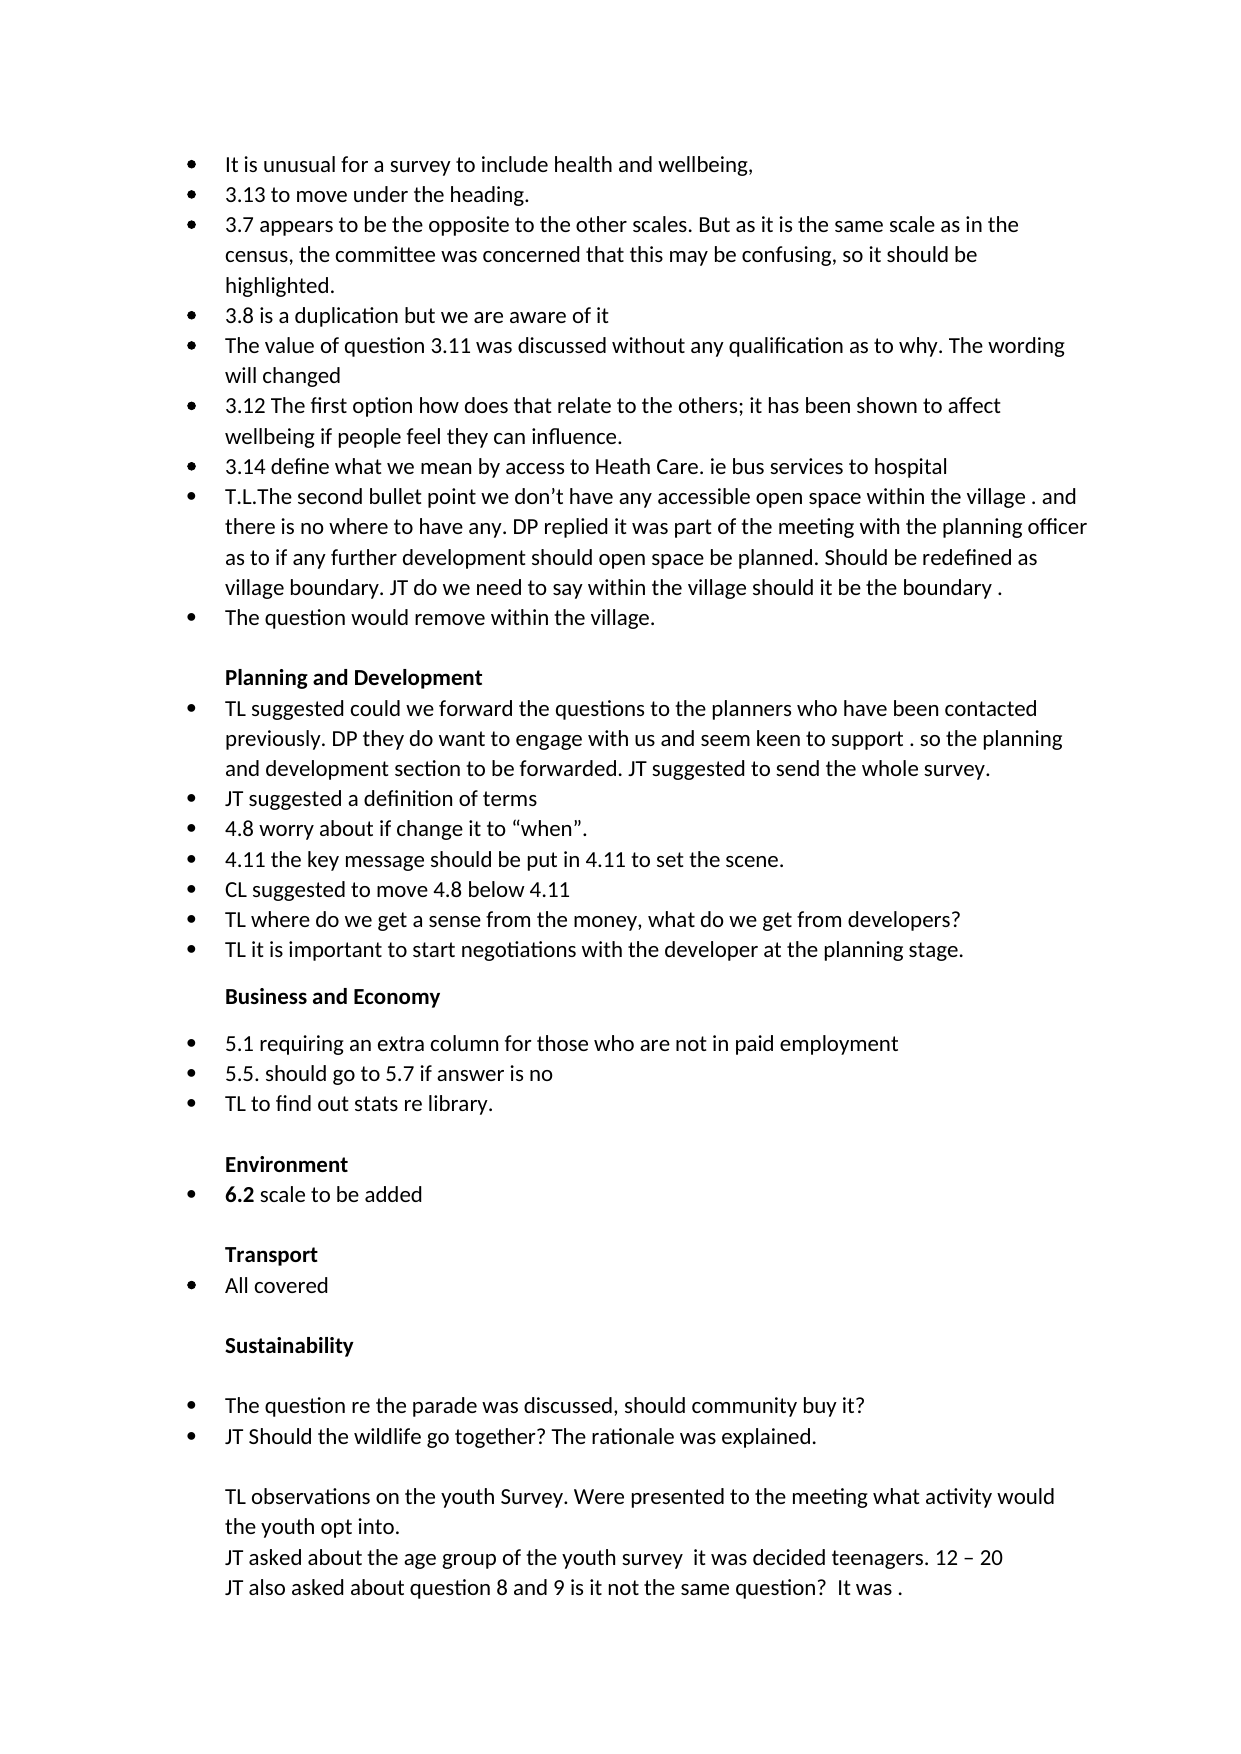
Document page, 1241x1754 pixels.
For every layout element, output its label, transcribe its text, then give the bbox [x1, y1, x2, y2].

list 3.13 to move under the heading. [187, 180, 1090, 208]
list The value of question 3.11 was discussed without any qualification as to why. The wording will changed [187, 331, 1090, 389]
list TL observations on the youth Survey. Were presented to the meeting what activity would the youth opt into. [225, 1482, 1090, 1541]
list Environment [225, 1150, 1090, 1178]
list TL it is important to start negotiations with the developer at the planning stage. [187, 935, 1090, 963]
list CL suggested to move 4.8 below 4.11 [187, 875, 1090, 903]
list Transport [225, 1241, 1090, 1269]
list 3.14 define what we mean by access to Heath Care. ie bus services to hospital [187, 452, 1090, 480]
list 5.1 requiring an extra column for those who are not in paid employment [187, 1029, 1090, 1057]
list 3.7 appears to be the opposite to the other scales. But as it is the same scale as in the census, the committee was concerned that this may be confusing, so it should be highlighted. [187, 210, 1090, 299]
list 3.12 The first option how does that relate to the others; it has been shown to affect wellbeing if people feel they can influence. [187, 392, 1090, 450]
list 4.11 the key message should be put in 4.11 to set the scene. [187, 845, 1090, 873]
list 3.8 is a duplication but we are aware of it [187, 301, 1090, 329]
text Business and Economy [150, 982, 1090, 1010]
list TL where do we get a sense from the money, what do we get from developers? [187, 905, 1090, 933]
list The question re the parade was discussed, should community buy it? [187, 1392, 1090, 1420]
list JT asked about the age group of the youth survey it was decided teenagers. 12 – 20 [225, 1543, 1090, 1571]
list JT suggested a definition of terms [187, 784, 1090, 812]
list JT also asked about question 8 and 9 is it not the same question? It was . [225, 1573, 1090, 1601]
list 5.5. should go to 5.7 if answer is no [187, 1059, 1090, 1087]
list 4.8 worry about if change it to “when”. [187, 814, 1090, 843]
list TL suggested could we forward the questions to the planners who have been contacted previously. DP they do want to engage with us and seem keen to support . so the planning and development section to be forwarded. JT suggested to send the whole survey. [187, 694, 1090, 782]
list It is unusual for a survey to include health and wellbeing, [187, 150, 1090, 178]
list T.L.The second bullet point we don’t have any accessible open space within the village . and there is no where to have any. DP replied it was part of the meeting with the planning officer as to if any further development should open space be planned. Should be redefined as village boundary. JT do we need to say within the village should it be the boundary . [187, 482, 1090, 601]
list Planning and Development [225, 663, 1090, 692]
list Sustainability [225, 1331, 1090, 1359]
list JT Should the wildlife go together? The rationale was explained. [187, 1422, 1090, 1450]
list TL to find out stats re library. [187, 1089, 1090, 1118]
list 6.2 scale to be added [187, 1180, 1090, 1208]
list All covered [187, 1271, 1090, 1299]
list The question would remove within the village. [187, 603, 1090, 631]
